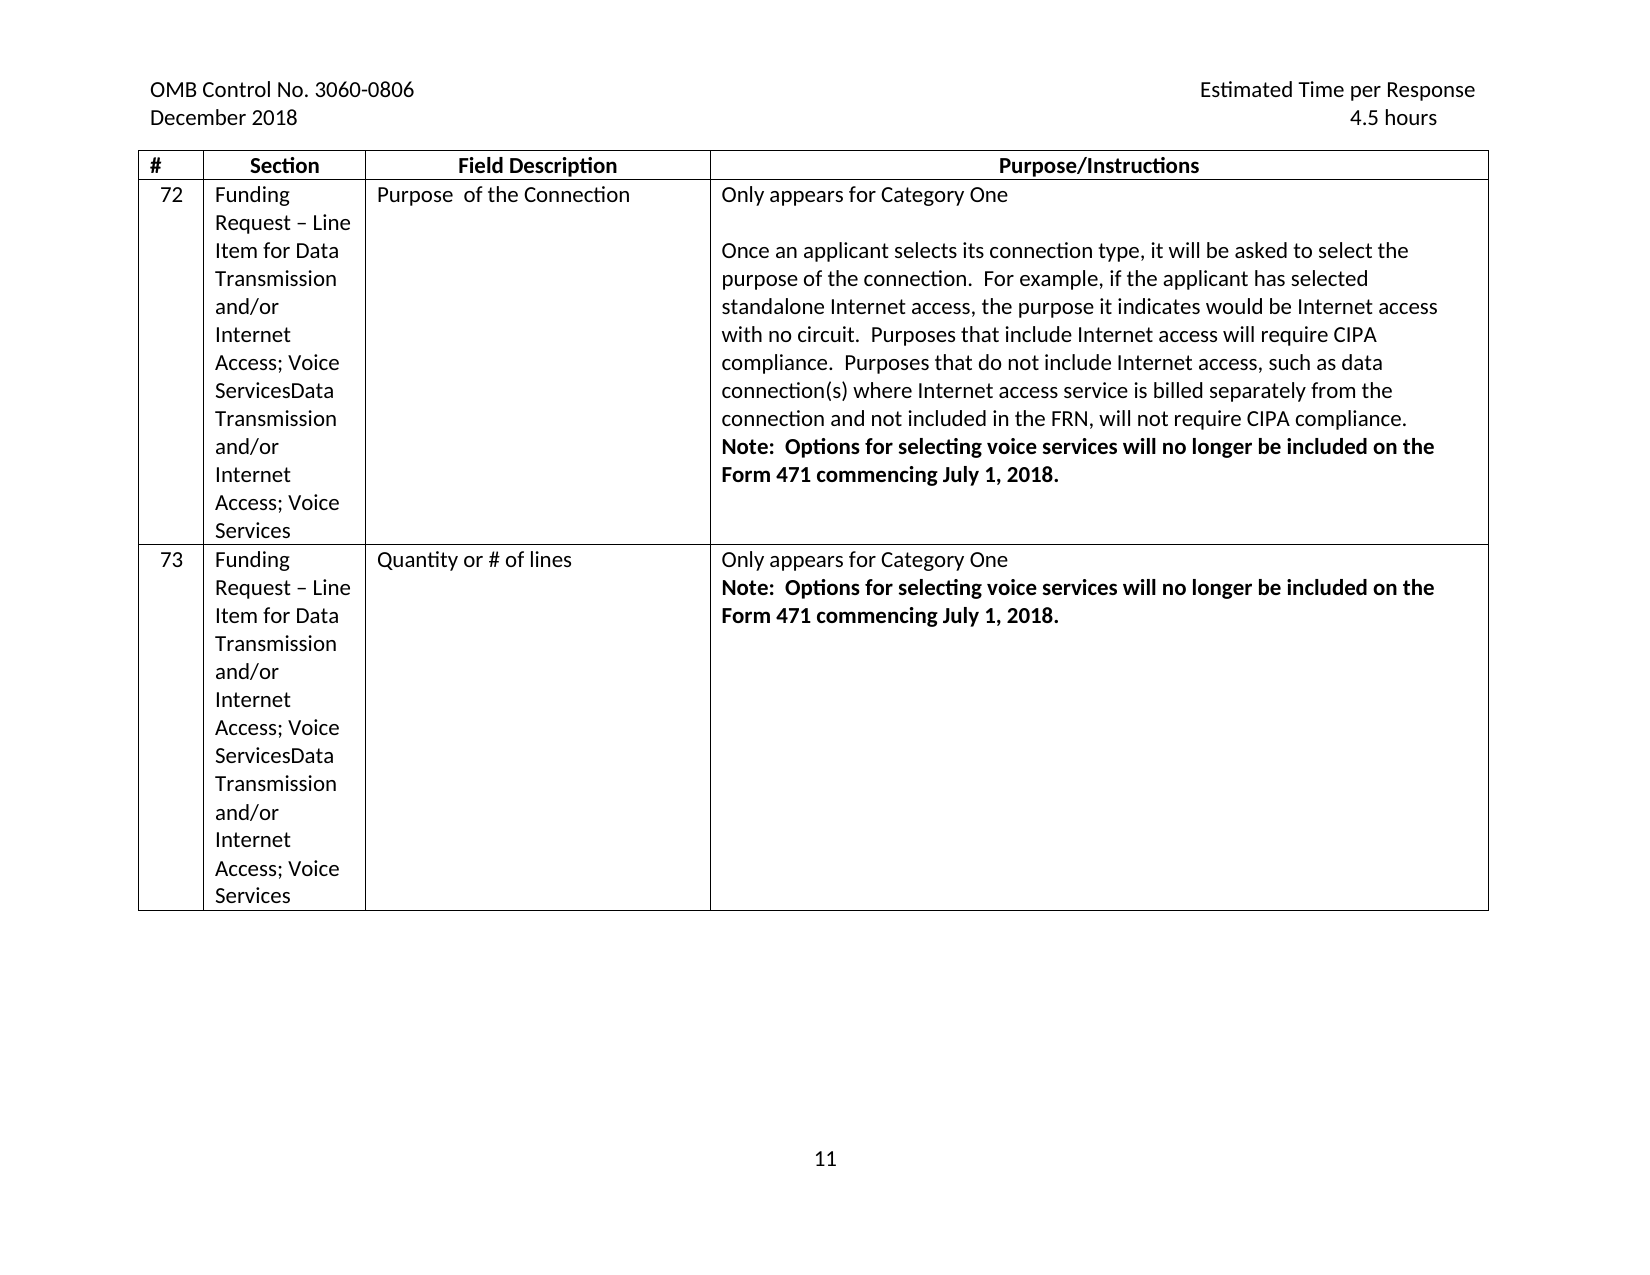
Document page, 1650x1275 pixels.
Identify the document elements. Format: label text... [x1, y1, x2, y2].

table_cell Purpose of the Connection [366, 180, 710, 544]
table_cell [711, 545, 1488, 910]
table_header Purpose/Instructions [711, 151, 1488, 179]
table_cell 73 [139, 545, 203, 910]
table_cell Quantity or # of lines [366, 545, 710, 910]
table_header Section [204, 151, 365, 179]
table_header Field Description [366, 151, 710, 179]
table_cell Only appears for Category One Once an applicant selects its connection type, it will be asked to select the purpose of the connection. For example, if the applicant has selected standalone Internet access, the purpose it indicates would be Internet access with no circuit. Purposes that include Internet access will require CIPA compliance. Purposes that do not include Internet access, such as data connection(s) where Internet access service is billed separately from the connection and not included in the FRN, will not require CIPA compliance. Note: Options for selecting voice services will no longer be included on the Form 471 commencing July 1, 2018. [711, 180, 1488, 544]
table_header # [139, 151, 203, 179]
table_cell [204, 545, 365, 910]
table_cell 72 [139, 180, 203, 544]
table_cell Funding Request – Line Item for Data Transmission and/or Internet Access; Voice ServicesData Transmission and/or Internet Access; Voice Services [204, 180, 365, 544]
